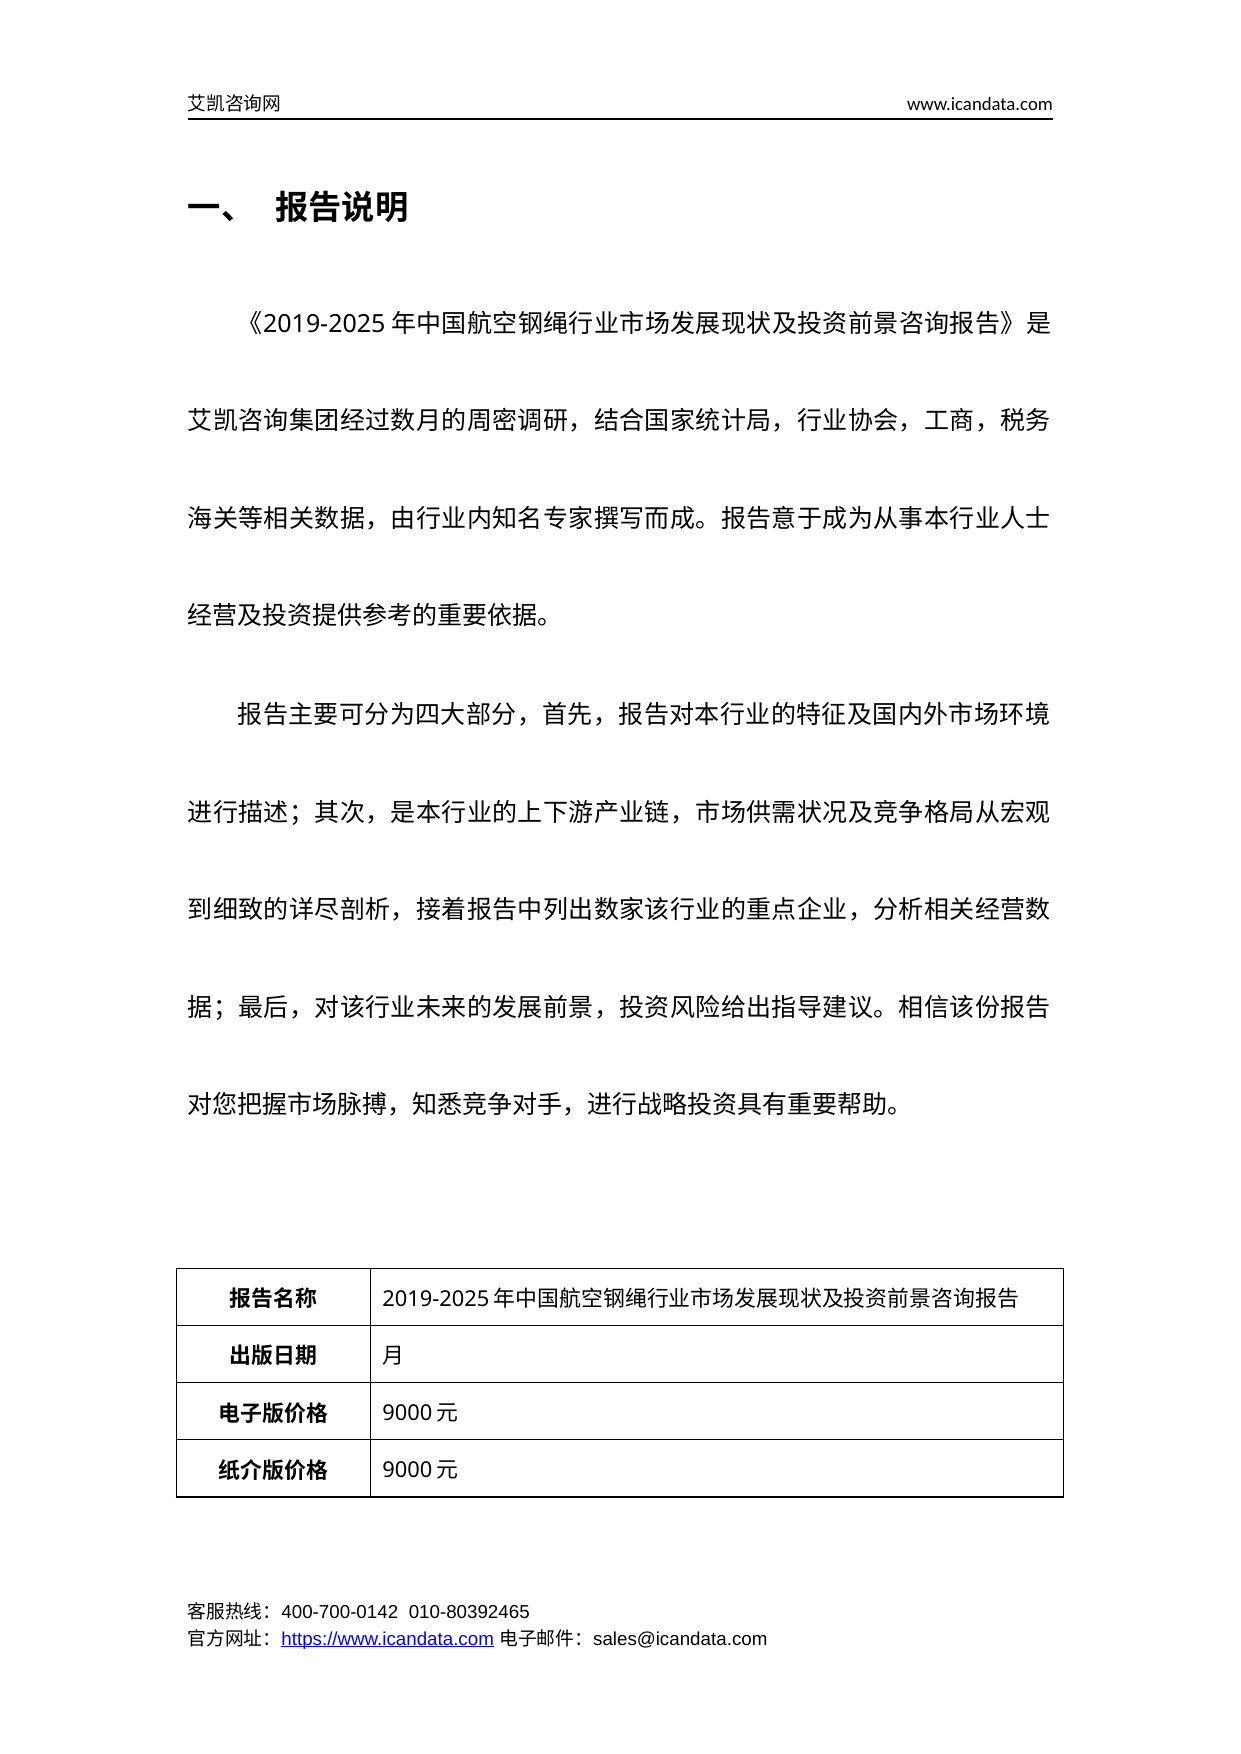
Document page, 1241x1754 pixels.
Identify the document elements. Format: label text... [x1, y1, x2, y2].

table_cell 9000元 [371, 1383, 1063, 1439]
table_cell 出版日期 [177, 1326, 370, 1382]
table_cell 9000元 [371, 1440, 1063, 1496]
table_header 2019-2025年中国航空钢绳行业市场发展现状及投资前景咨询报告 [371, 1269, 1063, 1325]
table_cell 纸介版价格 [177, 1440, 370, 1496]
table_cell 电子版价格 [177, 1383, 370, 1439]
table_header 报告名称 [177, 1269, 370, 1325]
table_cell 月 [371, 1326, 1063, 1382]
text 报告主要可分为四大部分，首先，报告对本行业的特征及国内外市场环境进行描述；其次，是本行业的上下游产业链，市场供需状况及竞争格局从宏观到细致的详尽剖析，接着报告中列出数家该行业的重点企业，分析相关经营数据；最后，对该行业未来的发展前景，投资风险给出指导建议。相信该份报告对您把握市场脉搏，知悉竞争对手，进行战略投资具有重要帮助。 [187, 681, 1053, 1136]
subtitle 报告说明 [187, 172, 1053, 237]
text 《2019-2025年中国航空钢绳行业市场发展现状及投资前景咨询报告》是艾凯咨询集团经过数月的周密调研，结合国家统计局，行业协会，工商，税务海关等相关数据，由行业内知名专家撰写而成。报告意于成为从事本行业人士经营及投资提供参考的重要依据。 [187, 289, 1053, 646]
